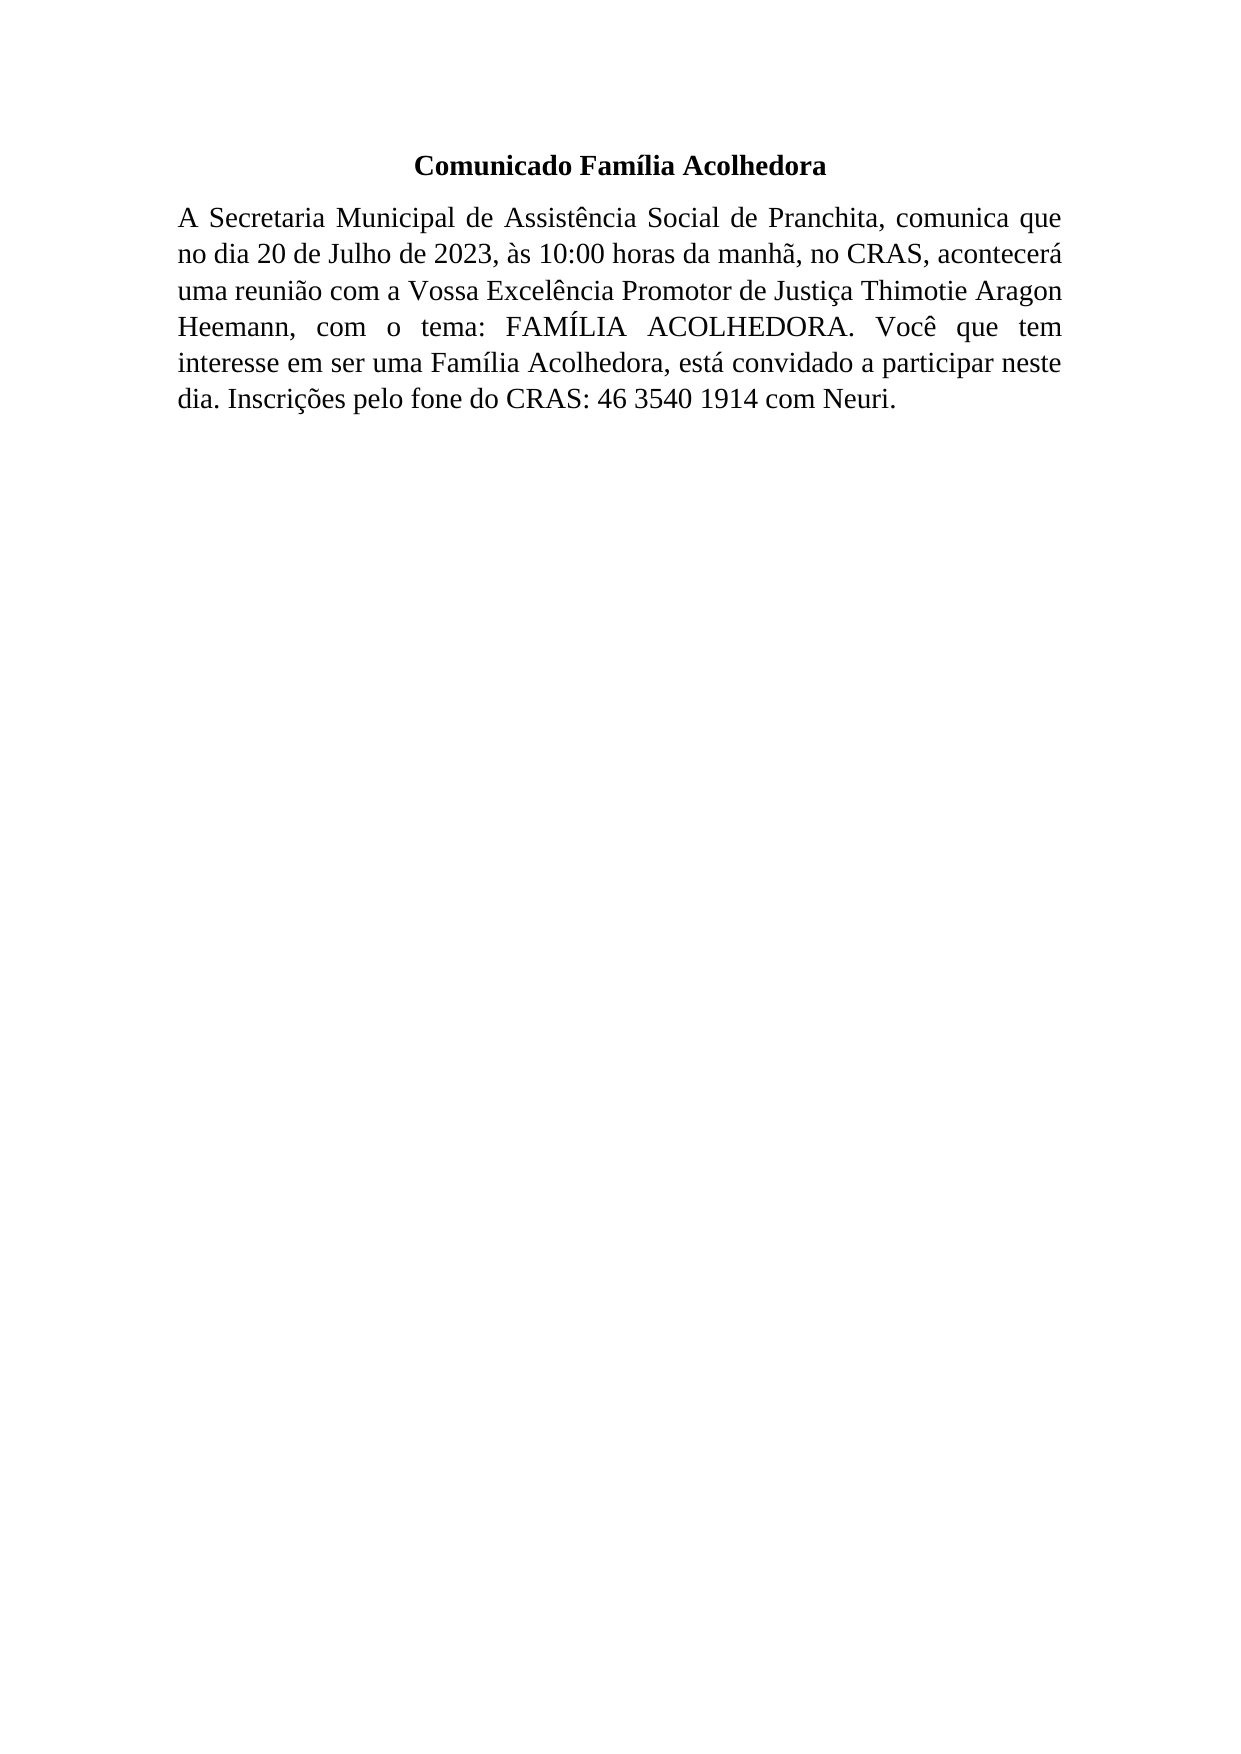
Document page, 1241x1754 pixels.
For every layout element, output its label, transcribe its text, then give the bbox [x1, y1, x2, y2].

text Comunicado Família Acolhedora [177, 148, 1063, 181]
text A Secretaria Municipal de Assistência Social de Pranchita, comunica que no dia 20 de Julho de 2023, às 10:00 horas da manhã, no CRAS, acontecerá uma reunião com a Vossa Excelência Promotor de Justiça Thimotie Aragon Heemann, com o tema: FAMÍLIA ACOLHEDORA. Você que tem interesse em ser uma Família Acolhedora, está convidado a participar neste dia. Inscrições pelo fone do CRAS: 46 3540 1914 com Neuri. [177, 378, 1063, 415]
